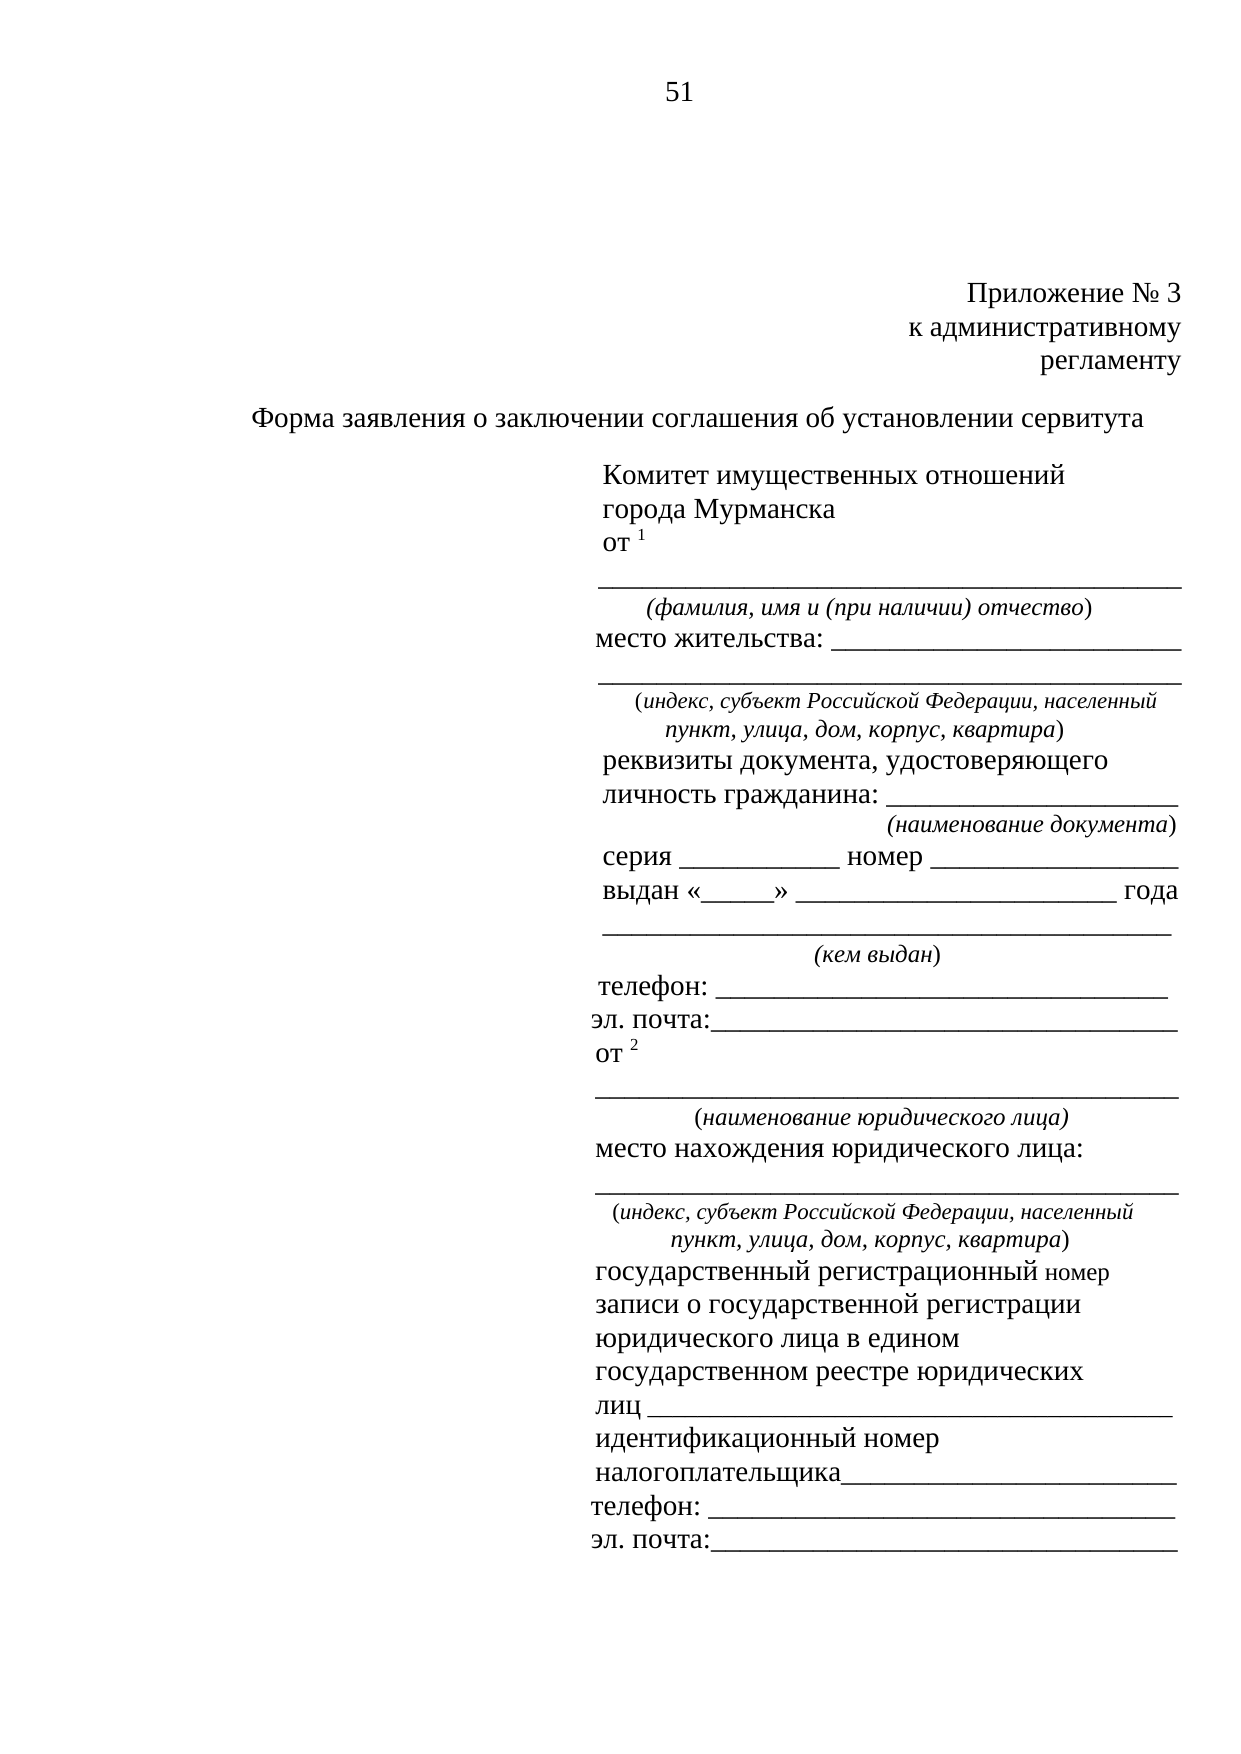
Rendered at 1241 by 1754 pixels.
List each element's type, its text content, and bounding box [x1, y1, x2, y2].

text (индекс, субъект Российской Федерации, населенный [177, 1198, 1181, 1224]
text ________________________________________ [177, 558, 1181, 592]
text серия ___________ номер _________________ [177, 838, 1181, 872]
text Комитет имущественных отношений [177, 457, 1181, 491]
text телефон: _______________________________ [591, 968, 1181, 1001]
text пункт, улица, дом, корпус, квартира) [177, 714, 1181, 742]
text Приложение № 3 [177, 275, 1181, 309]
text эл. почта:________________________________ [591, 1001, 1181, 1035]
text реквизиты документа, удостоверяющего [177, 742, 1181, 776]
text лиц __________________________________________ [177, 1387, 1181, 1421]
text налогоплательщика_______________________ [177, 1454, 1181, 1488]
text эл. почта:________________________________ [591, 1521, 1181, 1555]
text (фамилия, имя и (при наличии) отчество) [177, 592, 1181, 620]
text личность гражданина: ____________________ [177, 776, 1181, 809]
text (индекс, субъект Российской Федерации, населенный [177, 687, 1181, 714]
text от 2 [177, 1035, 1181, 1068]
text выдан «_____» ______________________ года [177, 872, 1181, 905]
text (наименование юридического лица) [177, 1102, 1181, 1131]
text (кем выдан) [591, 939, 1181, 968]
text города Мурманска [177, 491, 1181, 524]
text государственном реестре юридических [177, 1353, 1181, 1387]
text юридического лица в едином [177, 1320, 1181, 1353]
text пункт, улица, дом, корпус, квартира) [177, 1224, 1181, 1253]
text (наименование документа) [177, 809, 1181, 838]
text _______________________________________ [177, 905, 1181, 939]
text ________________________________________ [177, 1164, 1181, 1198]
text место нахождения юридического лица: [177, 1131, 1181, 1164]
text записи о государственной регистрации [177, 1286, 1181, 1320]
text к административному [236, 309, 1181, 342]
text место жительства: ________________________ ________________________________________ [177, 620, 1181, 687]
text идентификационный номер [177, 1421, 1181, 1454]
text телефон: ________________________________ [591, 1488, 1181, 1521]
text от 1 [177, 524, 1181, 558]
text государственный регистрационный номер [177, 1253, 1181, 1286]
text ________________________________________ [177, 1068, 1181, 1102]
text Форма заявления о заключении соглашения об установлении сервитута [177, 400, 1181, 433]
text регламенту [177, 342, 1181, 376]
